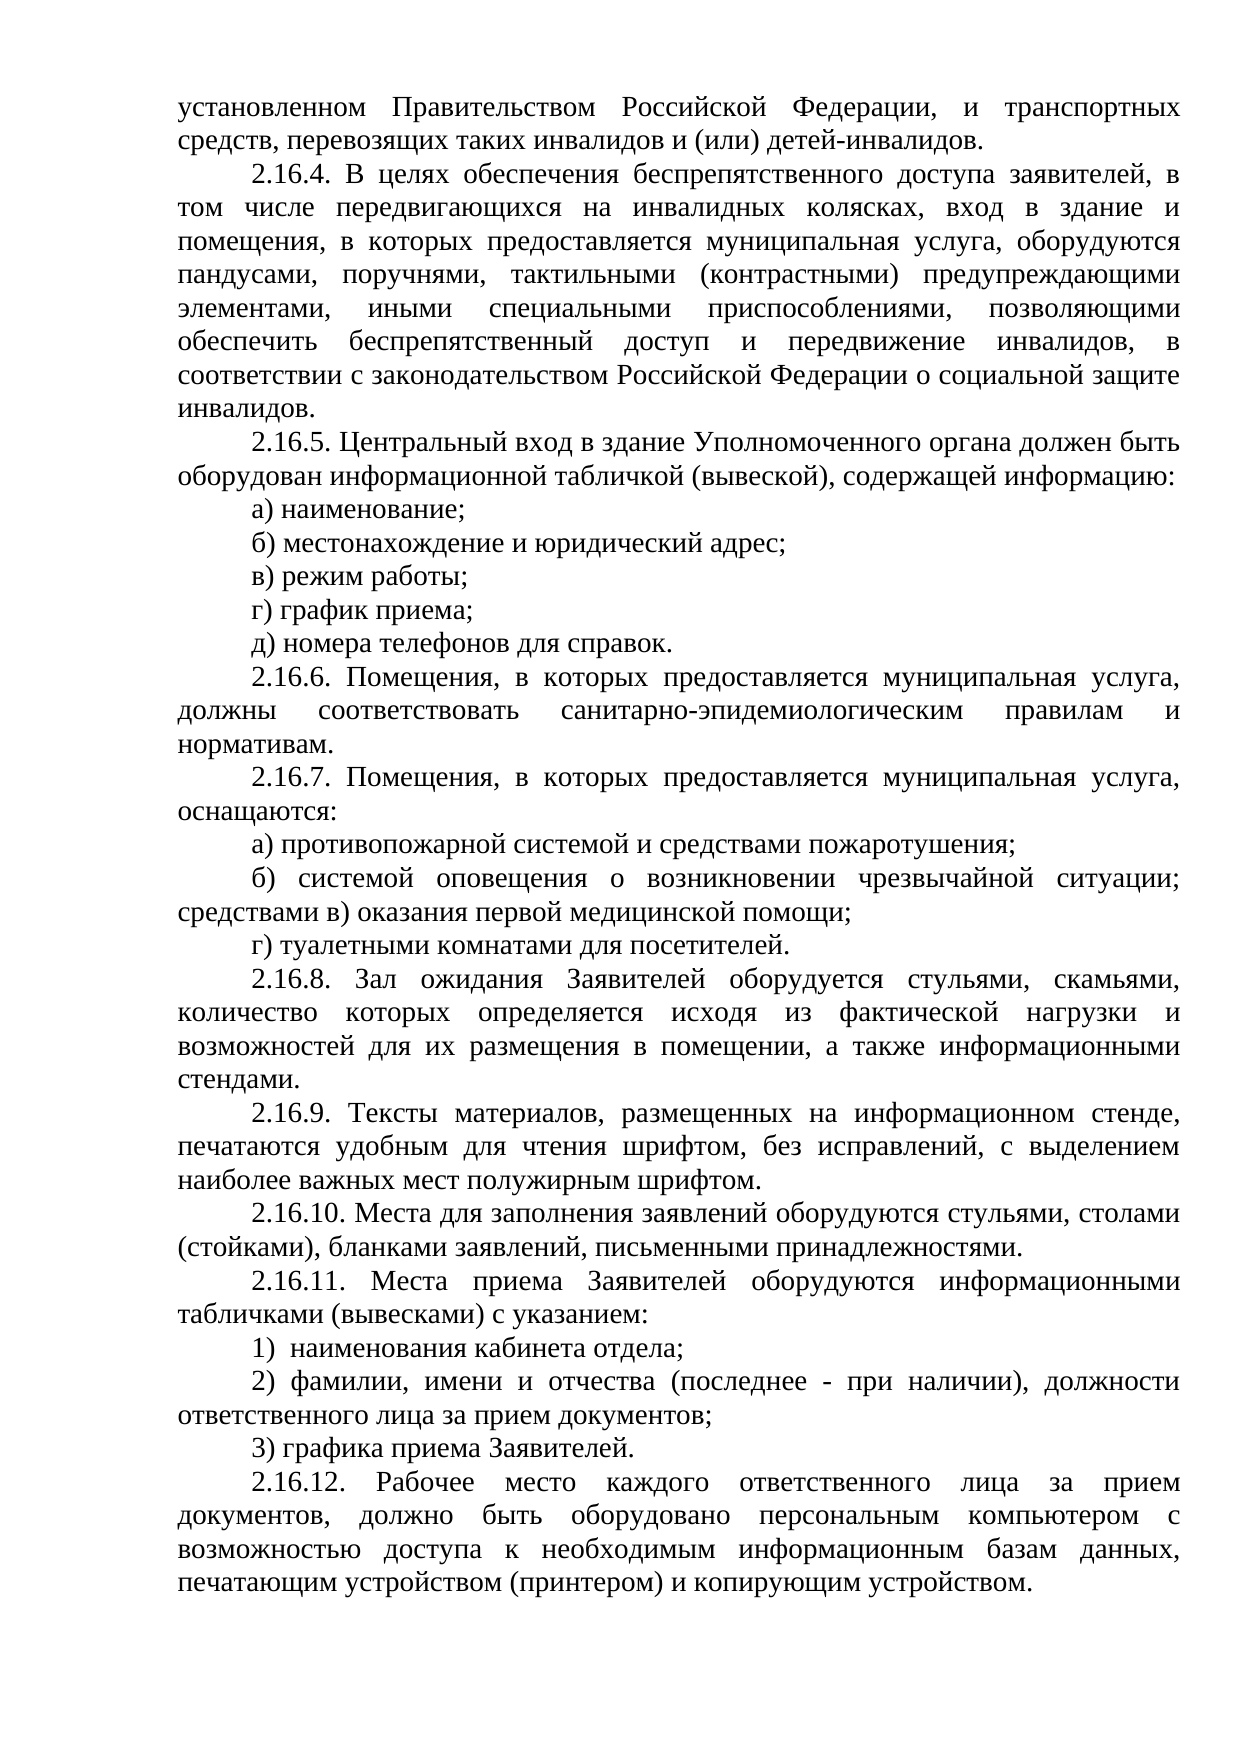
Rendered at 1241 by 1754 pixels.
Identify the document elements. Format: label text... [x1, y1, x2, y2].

text 2.16.8. Зал ожидания Заявителей оборудуется стульями, скамьями, количество которых определяется исходя из фактической нагрузки и возможностей для их размещения в помещении, а также информационными стендами. [177, 961, 1181, 1095]
text б) системой оповещения о возникновении чрезвычайной ситуации; средствами в) оказания первой медицинской помощи; [177, 860, 1181, 927]
text 3) графика приема Заявителей. [177, 1430, 1181, 1464]
text б) местонахождение и юридический адрес; [177, 525, 1181, 558]
text 2.16.4. В целях обеспечения беспрепятственного доступа заявителей, в том числе передвигающихся на инвалидных колясках, вход в здание и помещения, в которых предоставляется муниципальная услуга, оборудуются пандусами, поручнями, тактильными (контрастными) предупреждающими элементами, иными специальными приспособлениями, позволяющими обеспечить беспрепятственный доступ и передвижение инвалидов, в соответствии с законодательством Российской Федерации о социальной защите инвалидов. [177, 156, 1181, 424]
text 2.16.5. Центральный вход в здание Уполномоченного органа должен быть оборудован информационной табличкой (вывеской), содержащей информацию: [177, 424, 1181, 491]
text а) наименование; [177, 491, 1181, 525]
text 1) наименования кабинета отдела; [177, 1330, 1181, 1363]
text 2) фамилии, имени и отчества (последнее - при наличии), должности ответственного лица за прием документов; [177, 1363, 1181, 1430]
text д) номера телефонов для справок. [177, 625, 1181, 659]
text 2.16.12. Рабочее место каждого ответственного лица за прием документов, должно быть оборудовано персональным компьютером с возможностью доступа к необходимым информационным базам данных, печатающим устройством (принтером) и копирующим устройством. [177, 1464, 1181, 1598]
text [177, 89, 1181, 156]
text г) туалетными комнатами для посетителей. [177, 927, 1181, 961]
text 2.16.9. Тексты материалов, размещенных на информационном стенде, печатаются удобным для чтения шрифтом, без исправлений, с выделением наиболее важных мест полужирным шрифтом. [177, 1095, 1181, 1196]
text г) график приема; [177, 592, 1181, 625]
text а) противопожарной системой и средствами пожаротушения; [177, 827, 1181, 860]
text 2.16.10. Места для заполнения заявлений оборудуются стульями, столами (стойками), бланками заявлений, письменными принадлежностями. [177, 1196, 1181, 1263]
text 2.16.6. Помещения, в которых предоставляется муниципальная услуга, должны соответствовать санитарно-эпидемиологическим правилам и нормативам. [177, 659, 1181, 759]
text 2.16.7. Помещения, в которых предоставляется муниципальная услуга, оснащаются: [177, 759, 1181, 827]
text в) режим работы; [177, 558, 1181, 592]
text 2.16.11. Места приема Заявителей оборудуются информационными табличками (вывесками) с указанием: [177, 1263, 1181, 1330]
